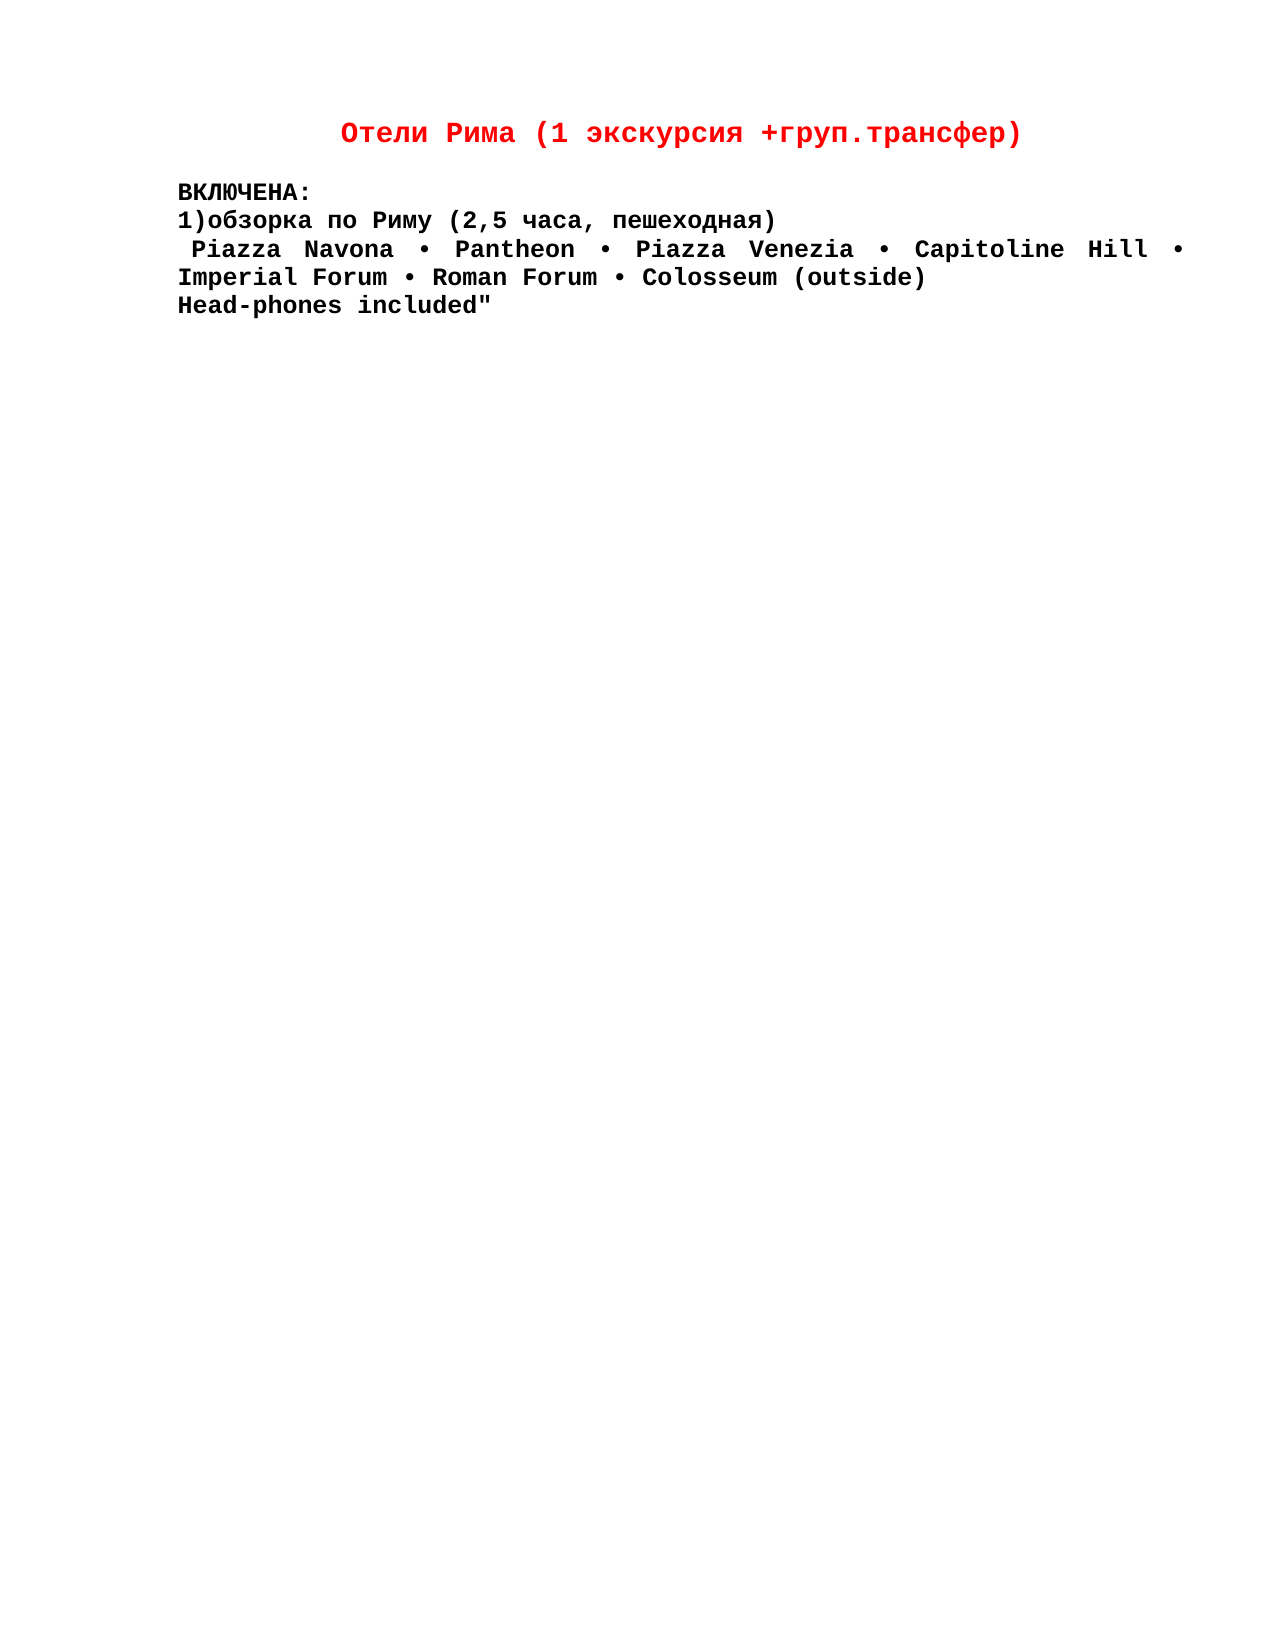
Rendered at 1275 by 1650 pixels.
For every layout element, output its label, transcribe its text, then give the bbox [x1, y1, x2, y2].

text Head-phones included" [177, 293, 1186, 321]
text 1)обзорка по Риму (2,5 часа, пешеходная) [177, 208, 1186, 236]
text Отели Рима (1 экскурсия +груп.трансфер) [177, 118, 1186, 151]
text ВКЛЮЧЕНА: [177, 179, 1186, 208]
text Piazza Navona • Pantheon • Piazza Venezia • Capitoline Hill • Imperial Forum • Roman Forum • Colosseum (outside) [177, 236, 1186, 293]
